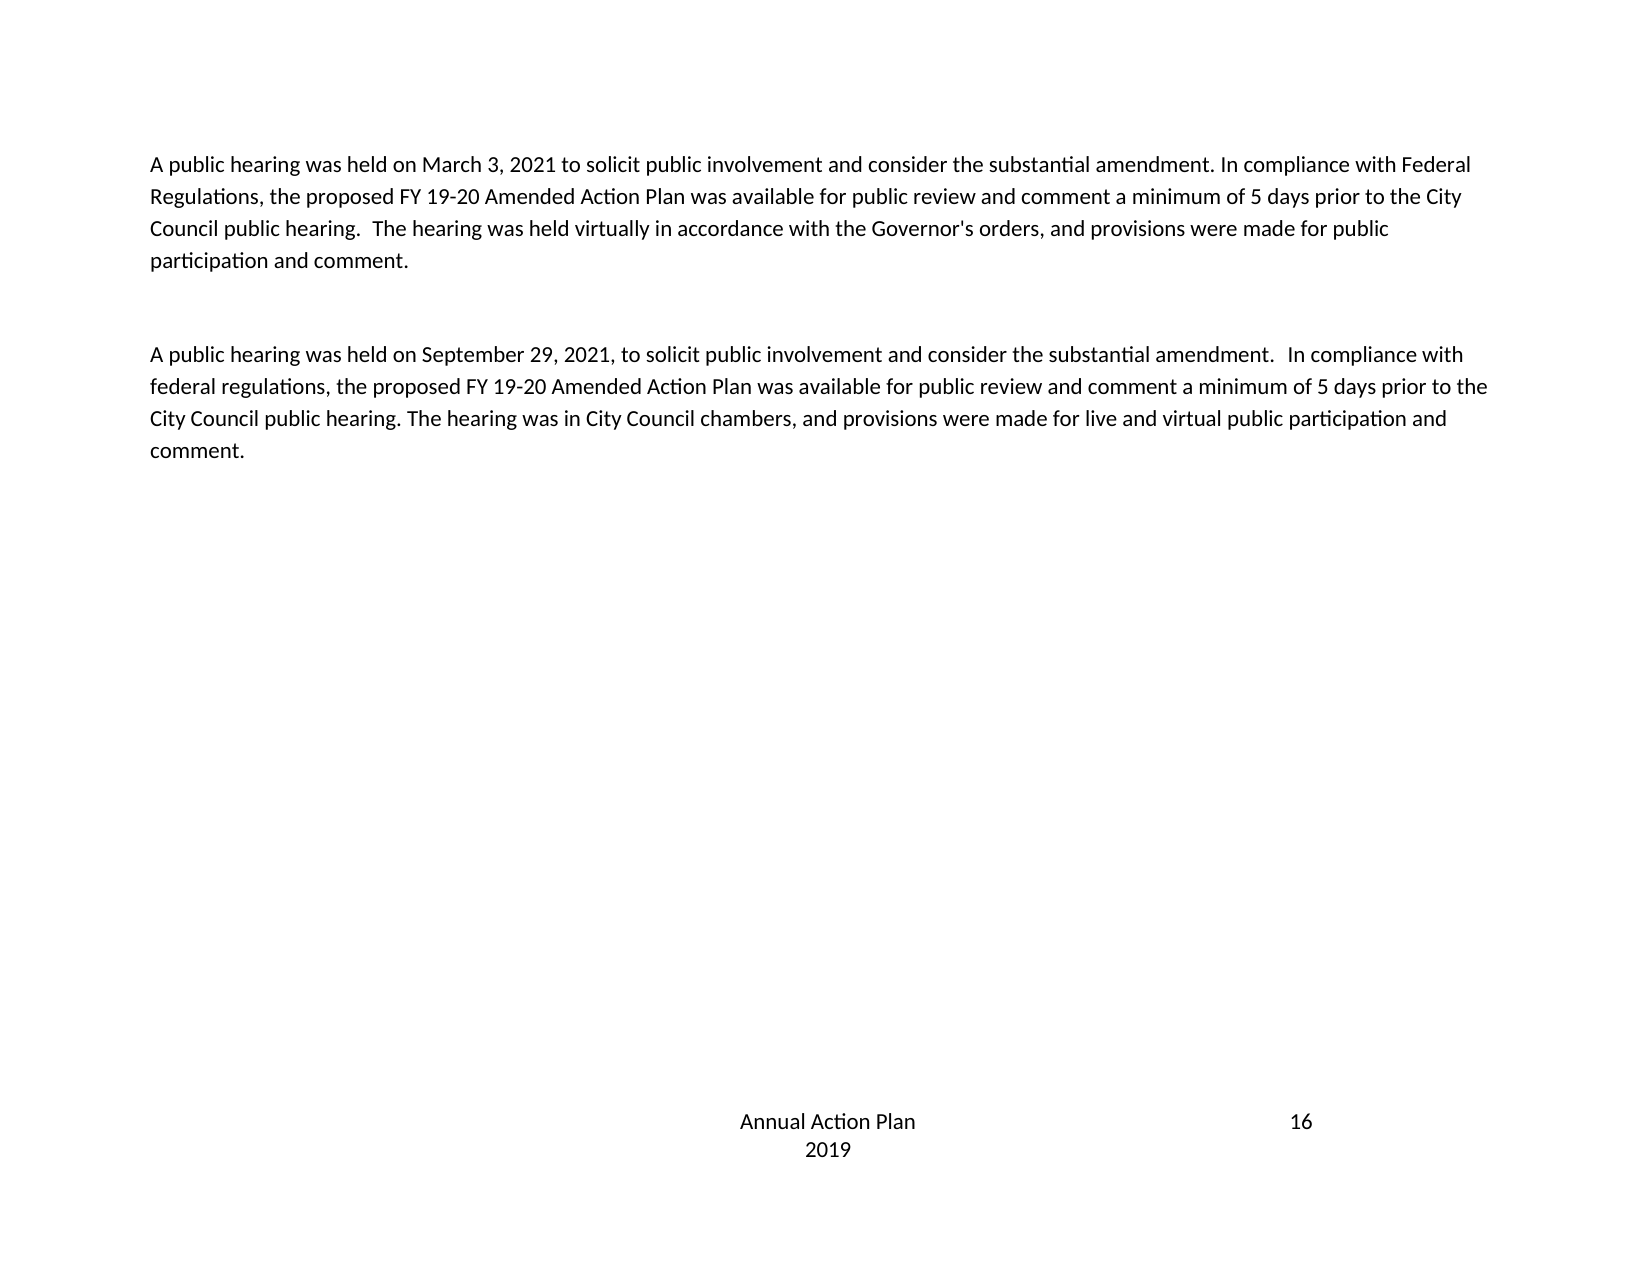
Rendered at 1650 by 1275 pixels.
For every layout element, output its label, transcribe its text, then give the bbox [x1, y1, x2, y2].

text A public hearing was held on September 29, 2021, to solicit public involvement and consider the substantial amendment. In compliance with federal regulations, the proposed FY 19-20 Amended Action Plan was available for public review and comment a minimum of 5 days prior to the City Council public hearing. The hearing was in City Council chambers, and provisions were made for live and virtual public participation and comment. [150, 340, 1500, 497]
text A public hearing was held on March 3, 2021 to solicit public involvement and consider the substantial amendment. In compliance with Federal Regulations, the proposed FY 19-20 Amended Action Plan was available for public review and comment a minimum of 5 days prior to the City Council public hearing. The hearing was held virtually in accordance with the Governor's orders, and provisions were made for public participation and comment. [150, 150, 1500, 307]
